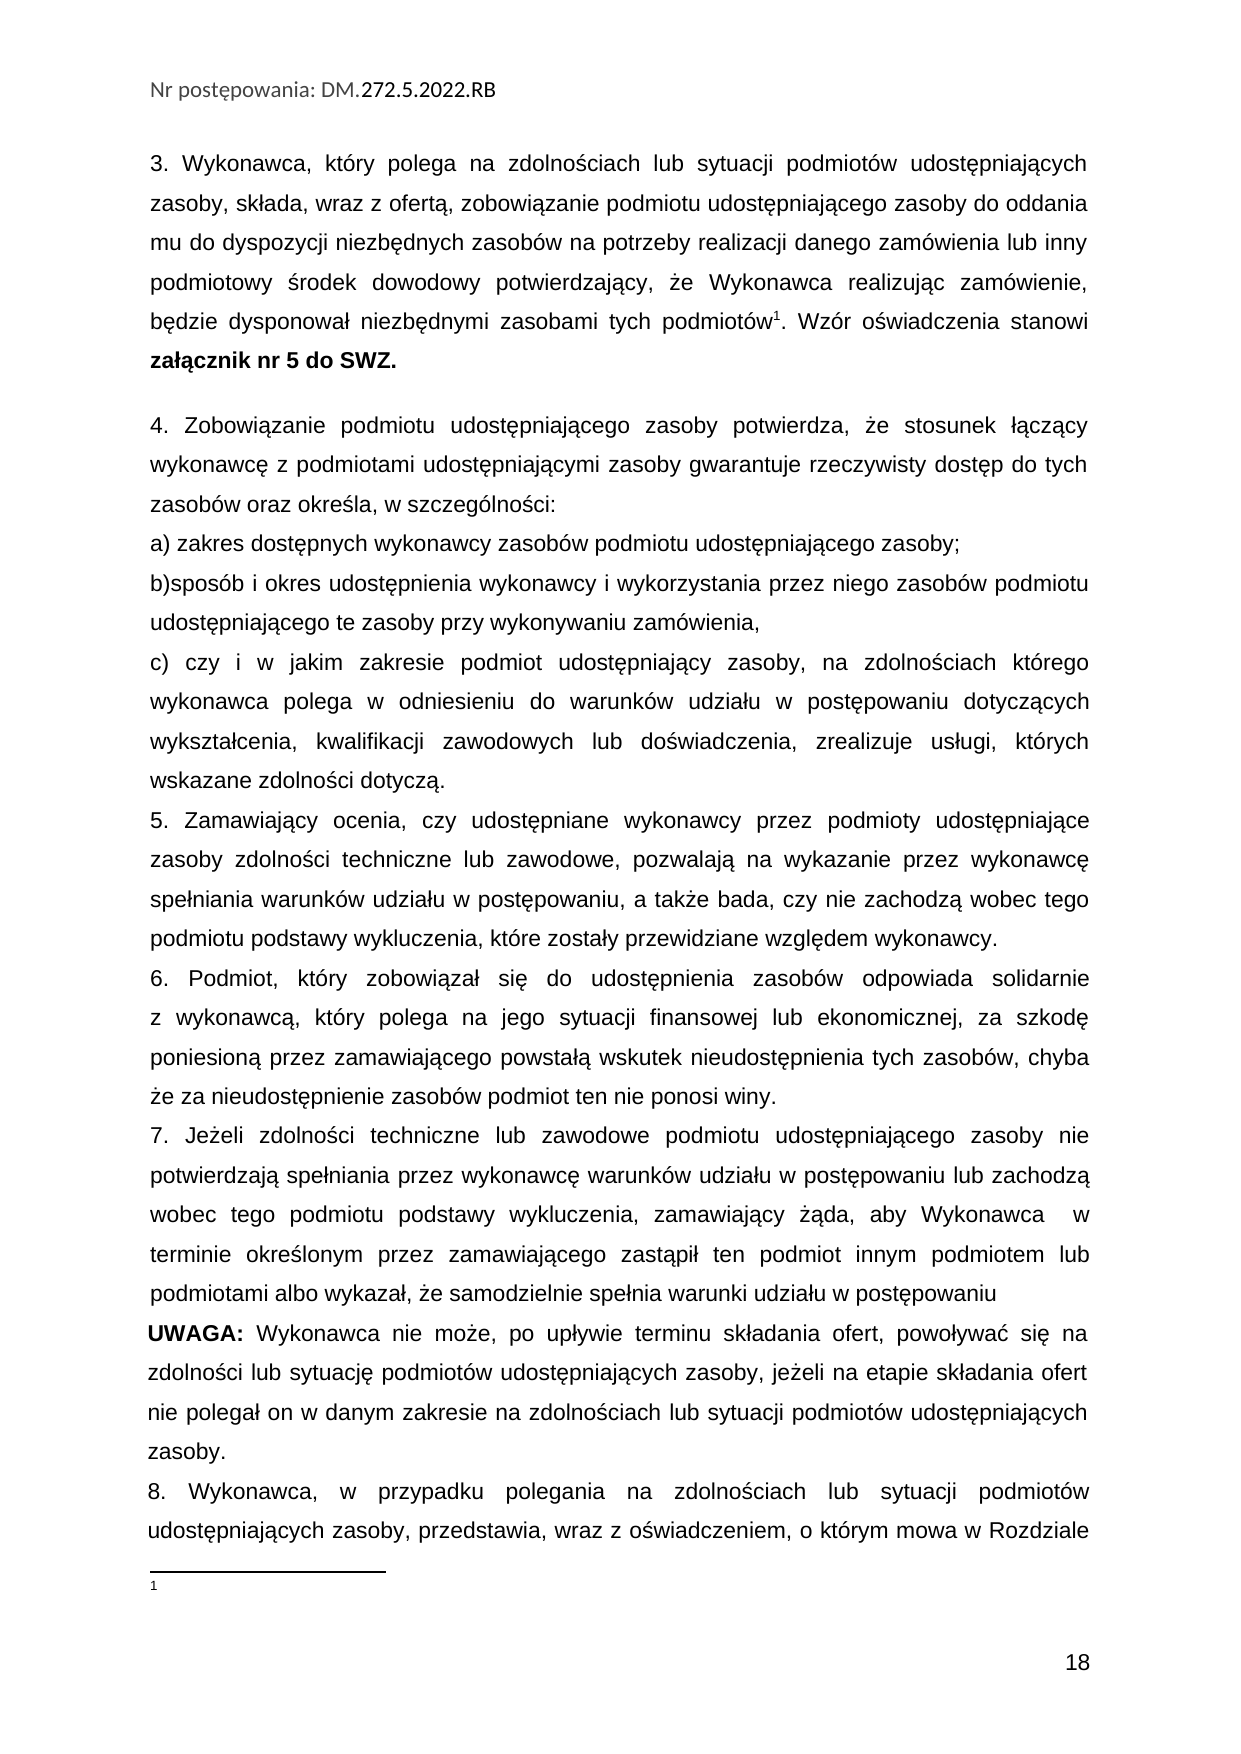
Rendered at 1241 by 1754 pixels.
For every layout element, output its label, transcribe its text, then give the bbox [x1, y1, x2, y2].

text b)sposób i okres udostępnienia wykonawcy i wykorzystania przez niego zasobów podmiotu udostępniającego te zasoby przy wykonywaniu zamówienia, [150, 570, 1090, 636]
text 7. Jeżeli zdolności techniczne lub zawodowe podmiotu udostępniającego zasoby nie potwierdzają spełniania przez wykonawcę warunków udziału w postępowaniu lub zachodzą wobec tego podmiotu podstawy wykluczenia, zamawiający żąda, aby Wykonawca w terminie określonym przez zamawiającego zastąpił ten podmiot innym podmiotem lub podmiotami albo wykazał, że samodzielnie spełnia warunki udziału w postępowaniu [150, 1122, 1090, 1307]
text c) czy i w jakim zakresie podmiot udostępniający zasoby, na zdolnościach którego wykonawca polega w odniesieniu do warunków udziału w postępowaniu dotyczących wykształcenia, kwalifikacji zawodowych lub doświadczenia, zrealizuje usługi, których wskazane zdolności dotyczą. [150, 649, 1090, 793]
text a) zakres dostępnych wykonawcy zasobów podmiotu udostępniającego zasoby; [150, 530, 1090, 557]
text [147, 1478, 1090, 1544]
text 3. Wykonawca, który polega na zdolnościach lub sytuacji podmiotów udostępniających zasoby, składa, wraz z ofertą, zobowiązanie podmiotu udostępniającego zasoby do oddania mu do dyspozycji niezbędnych zasobów na potrzeby realizacji danego zamówienia lub inny podmiotowy środek dowodowy potwierdzający, że Wykonawca realizując zamówienie, będzie dysponował niezbędnymi zasobami tych podmiotów. Wzór oświadczenia stanowi załącznik nr 5 do SWZ. [150, 150, 1088, 374]
text 5. Zamawiający ocenia, czy udostępniane wykonawcy przez podmioty udostępniające zasoby zdolności techniczne lub zawodowe, pozwalają na wykazanie przez wykonawcę spełniania warunków udziału w postępowaniu, a także bada, czy nie zachodzą wobec tego podmiotu podstawy wykluczenia, które zostały przewidziane względem wykonawcy. [150, 807, 1090, 951]
text 6. Podmiot, który zobowiązał się do udostępnienia zasobów odpowiada solidarnie z wykonawcą, który polega na jego sytuacji finansowej lub ekonomicznej, za szkodę poniesioną przez zamawiającego powstałą wskutek nieudostępnienia tych zasobów, chyba że za nieudostępnienie zasobów podmiot ten nie ponosi winy. [150, 964, 1090, 1109]
text 4. Zobowiązanie podmiotu udostępniającego zasoby potwierdza, że stosunek łączący wykonawcę z podmiotami udostępniającymi zasoby gwarantuje rzeczywisty dostęp do tych zasobów oraz określa, w szczególności: [150, 412, 1088, 517]
text UWAGA: Wykonawca nie może, po upływie terminu składania ofert, powoływać się na zdolności lub sytuację podmiotów udostępniających zasoby, jeżeli na etapie składania ofert nie polegał on w danym zakresie na zdolnościach lub sytuacji podmiotów udostępniających zasoby. [147, 1320, 1088, 1465]
